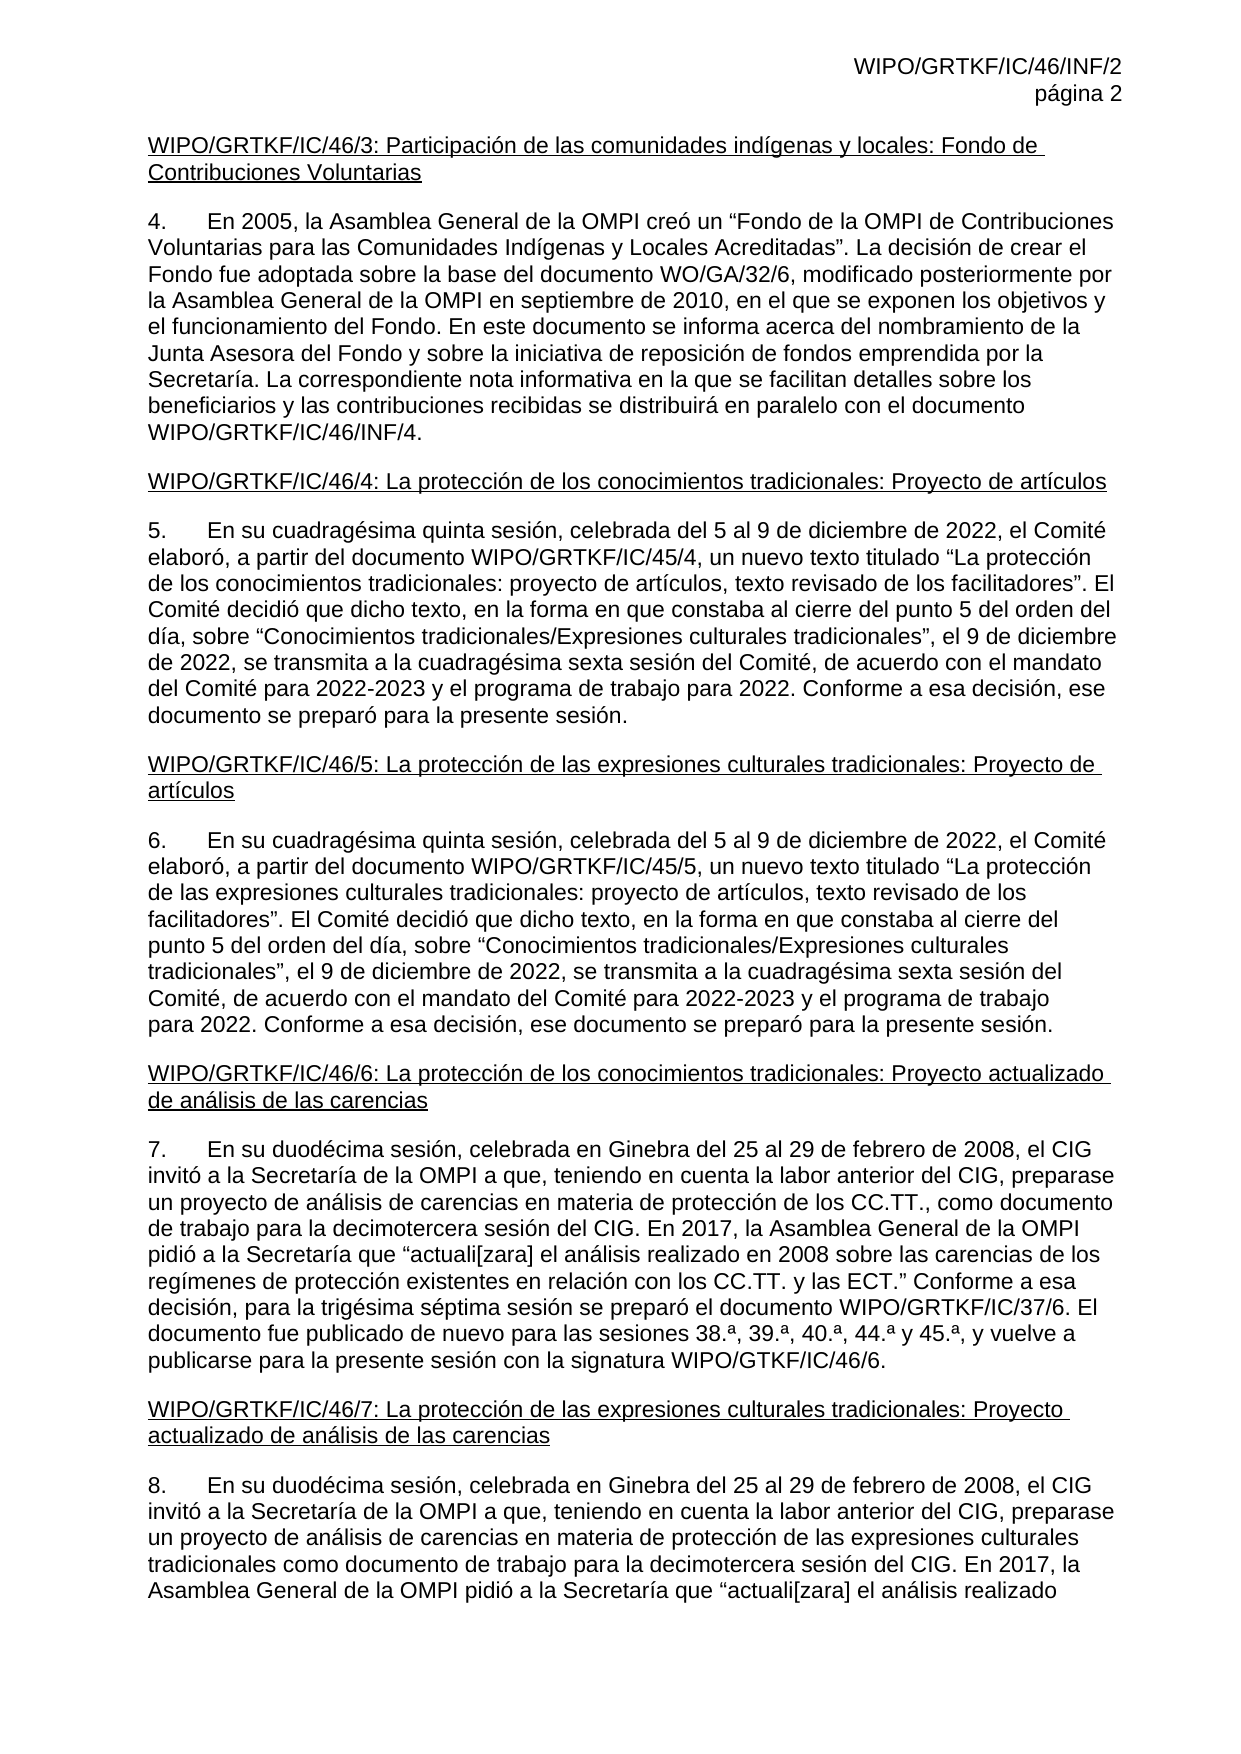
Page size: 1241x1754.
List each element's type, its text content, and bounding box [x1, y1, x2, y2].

text 5. En su cuadragésima quinta sesión, celebrada del 5 al 9 de diciembre de 2022, el Comité elaboró, a partir del documento WIPO/GRTKF/IC/45/4, un nuevo texto titulado “La protección de los conocimientos tradicionales: proyecto de artículos, texto revisado de los facilitadores”. El Comité decidió que dicho texto, en la forma en que constaba al cierre del punto 5 del orden del día, sobre “Conocimientos tradicionales/Expresiones culturales tradicionales”, el 9 de diciembre de 2022, se transmita a la cuadragésima sexta sesión del Comité, de acuerdo con el mandato del Comité para 2022-2023 y el programa de trabajo para 2022. Conforme a esa decisión, ese documento se preparó para la presente sesión. [148, 517, 1122, 728]
text 6. En su cuadragésima quinta sesión, celebrada del 5 al 9 de diciembre de 2022, el Comité elaboró, a partir del documento WIPO/GRTKF/IC/45/5, un nuevo texto titulado “La protección de las expresiones culturales tradicionales: proyecto de artículos, texto revisado de los facilitadores”. El Comité decidió que dicho texto, en la forma en que constaba al cierre del punto 5 del orden del día, sobre “Conocimientos tradicionales/Expresiones culturales tradicionales”, el 9 de diciembre de 2022, se transmita a la cuadragésima sexta sesión del Comité, de acuerdo con el mandato del Comité para 2022-2023 y el programa de trabajo para 2022. Conforme a esa decisión, ese documento se preparó para la presente sesión. [148, 827, 1122, 1037]
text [148, 1472, 1122, 1603]
text WIPO/GRTKF/IC/46/3: Participación de las comunidades indígenas y locales: Fondo de Contribuciones Voluntarias [148, 132, 1122, 185]
text 7. En su duodécima sesión, celebrada en Ginebra del 25 al 29 de febrero de 2008, el CIG invitó a la Secretaría de la OMPI a que, teniendo en cuenta la labor anterior del CIG, preparase un proyecto de análisis de carencias en materia de protección de los CC.TT., como documento de trabajo para la decimotercera sesión del CIG. En 2017, la Asamblea General de la OMPI pidió a la Secretaría que “actuali[zara] el análisis realizado en 2008 sobre las carencias de los regímenes de protección existentes en relación con los CC.TT. y las ECT.” Conforme a esa decisión, para la trigésima séptima sesión se preparó el documento WIPO/GRTKF/IC/37/6. El documento fue publicado de nuevo para las sesiones 38.ª, 39.ª, 40.ª, 44.ª y 45.ª, y vuelve a publicarse para la presente sesión con la signatura WIPO/GTKF/IC/46/6. [148, 1136, 1122, 1373]
text WIPO/GRTKF/IC/46/7: La protección de las expresiones culturales tradicionales: Proyecto actualizado de análisis de las carencias [148, 1396, 1122, 1449]
text WIPO/GRTKF/IC/46/5: La protección de las expresiones culturales tradicionales: Proyecto de artículos [148, 751, 1122, 804]
text WIPO/GRTKF/IC/46/4: La protección de los conocimientos tradicionales: Proyecto de artículos [148, 468, 1122, 494]
text 4. En 2005, la Asamblea General de la OMPI creó un “Fondo de la OMPI de Contribuciones Voluntarias para las Comunidades Indígenas y Locales Acreditadas”. La decisión de crear el Fondo fue adoptada sobre la base del documento WO/GA/32/6, modificado posteriormente por la Asamblea General de la OMPI en septiembre de 2010, en el que se exponen los objetivos y el funcionamiento del Fondo. En este documento se informa acerca del nombramiento de la Junta Asesora del Fondo y sobre la iniciativa de reposición de fondos emprendida por la Secretaría. La correspondiente nota informativa en la que se facilitan detalles sobre los beneficiarios y las contribuciones recibidas se distribuirá en paralelo con el documento WIPO/GRTKF/IC/46/INF/4. [148, 208, 1122, 445]
text WIPO/GRTKF/IC/46/6: La protección de los conocimientos tradicionales: Proyecto actualizado de análisis de las carencias [148, 1060, 1122, 1113]
